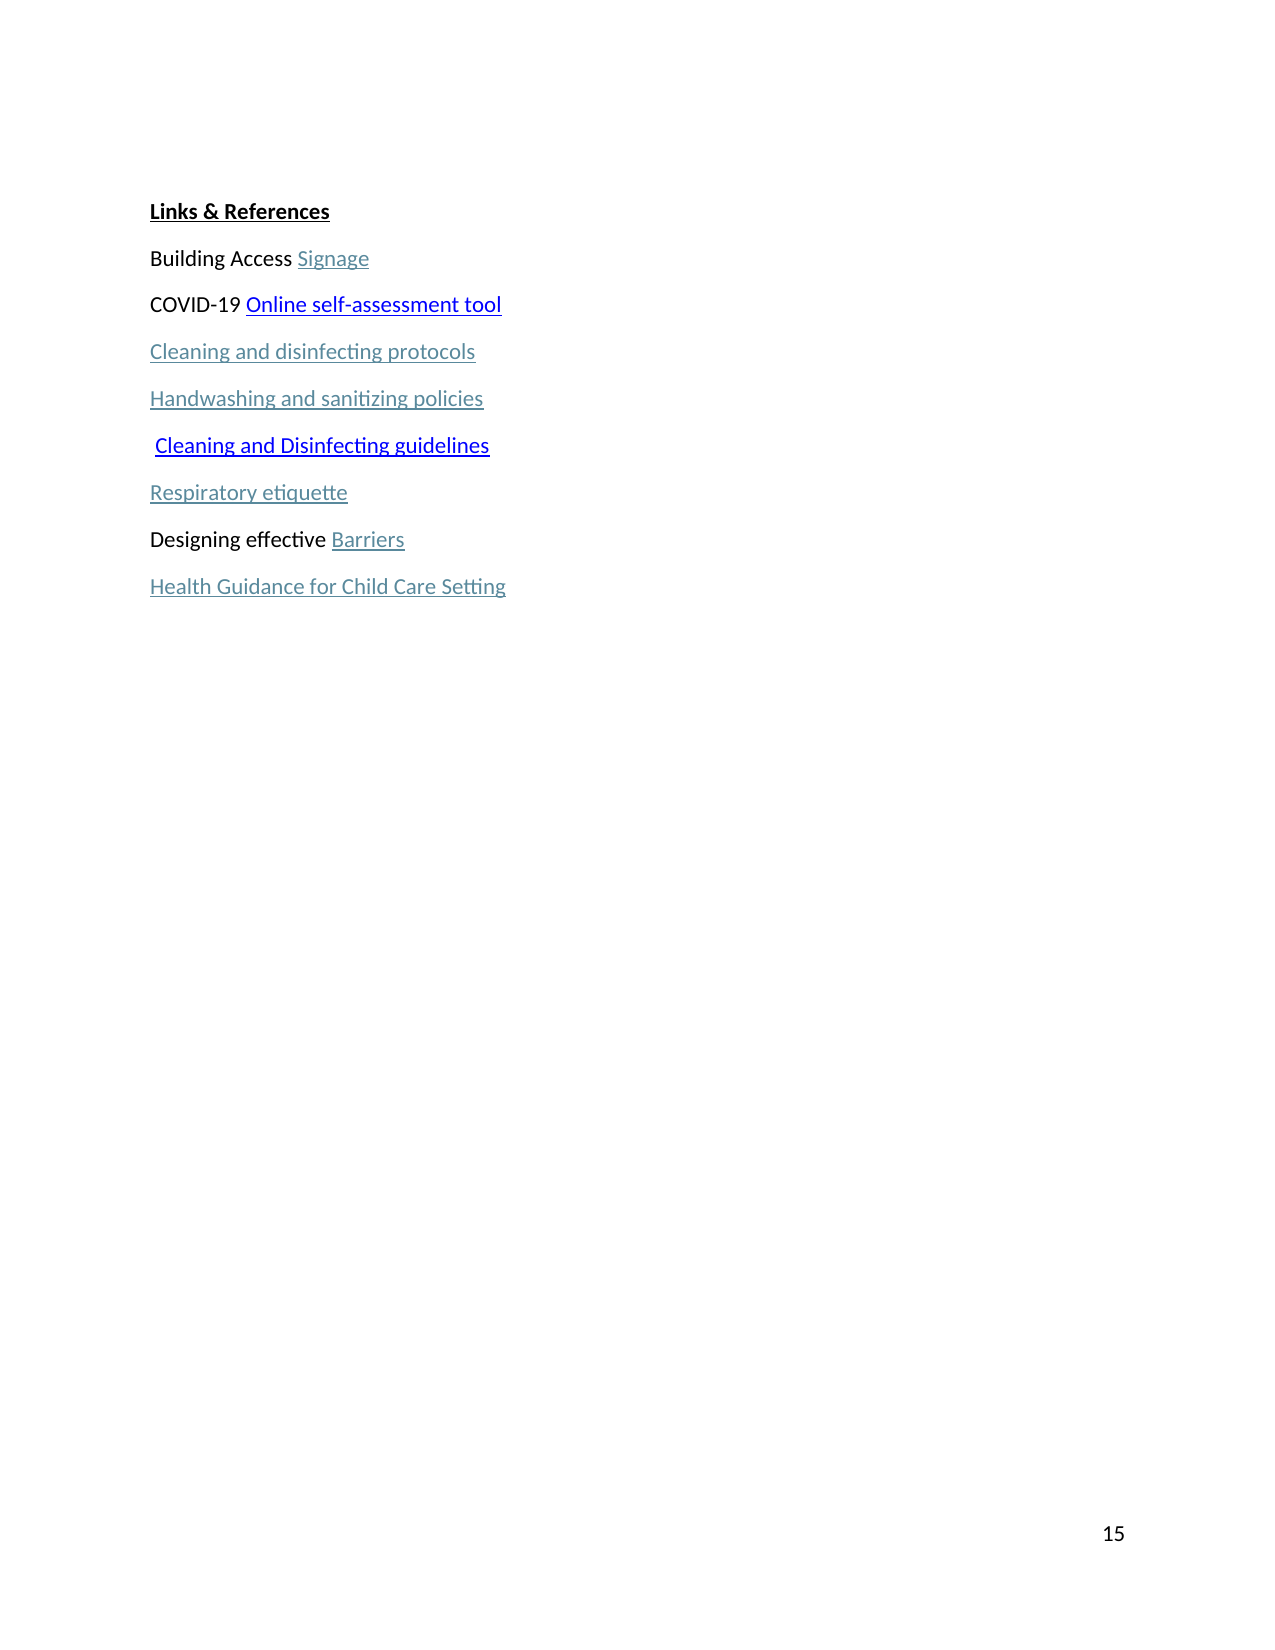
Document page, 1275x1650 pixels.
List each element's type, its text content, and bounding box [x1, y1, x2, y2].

text Designing effective Barriers [150, 525, 1125, 553]
text Cleaning and Disinfecting guidelines [150, 431, 1125, 459]
text Links & References [150, 197, 1125, 225]
text Respiratory etiquette [150, 478, 1125, 506]
text Health Guidance for Child Care Setting [150, 572, 1125, 600]
text Handwashing and sanitizing policies [150, 384, 1125, 412]
text Building Access Signage [150, 244, 1125, 272]
text Cleaning and disinfecting protocols [150, 337, 1125, 366]
text COVID-19 Online self-assessment tool [150, 291, 1125, 319]
